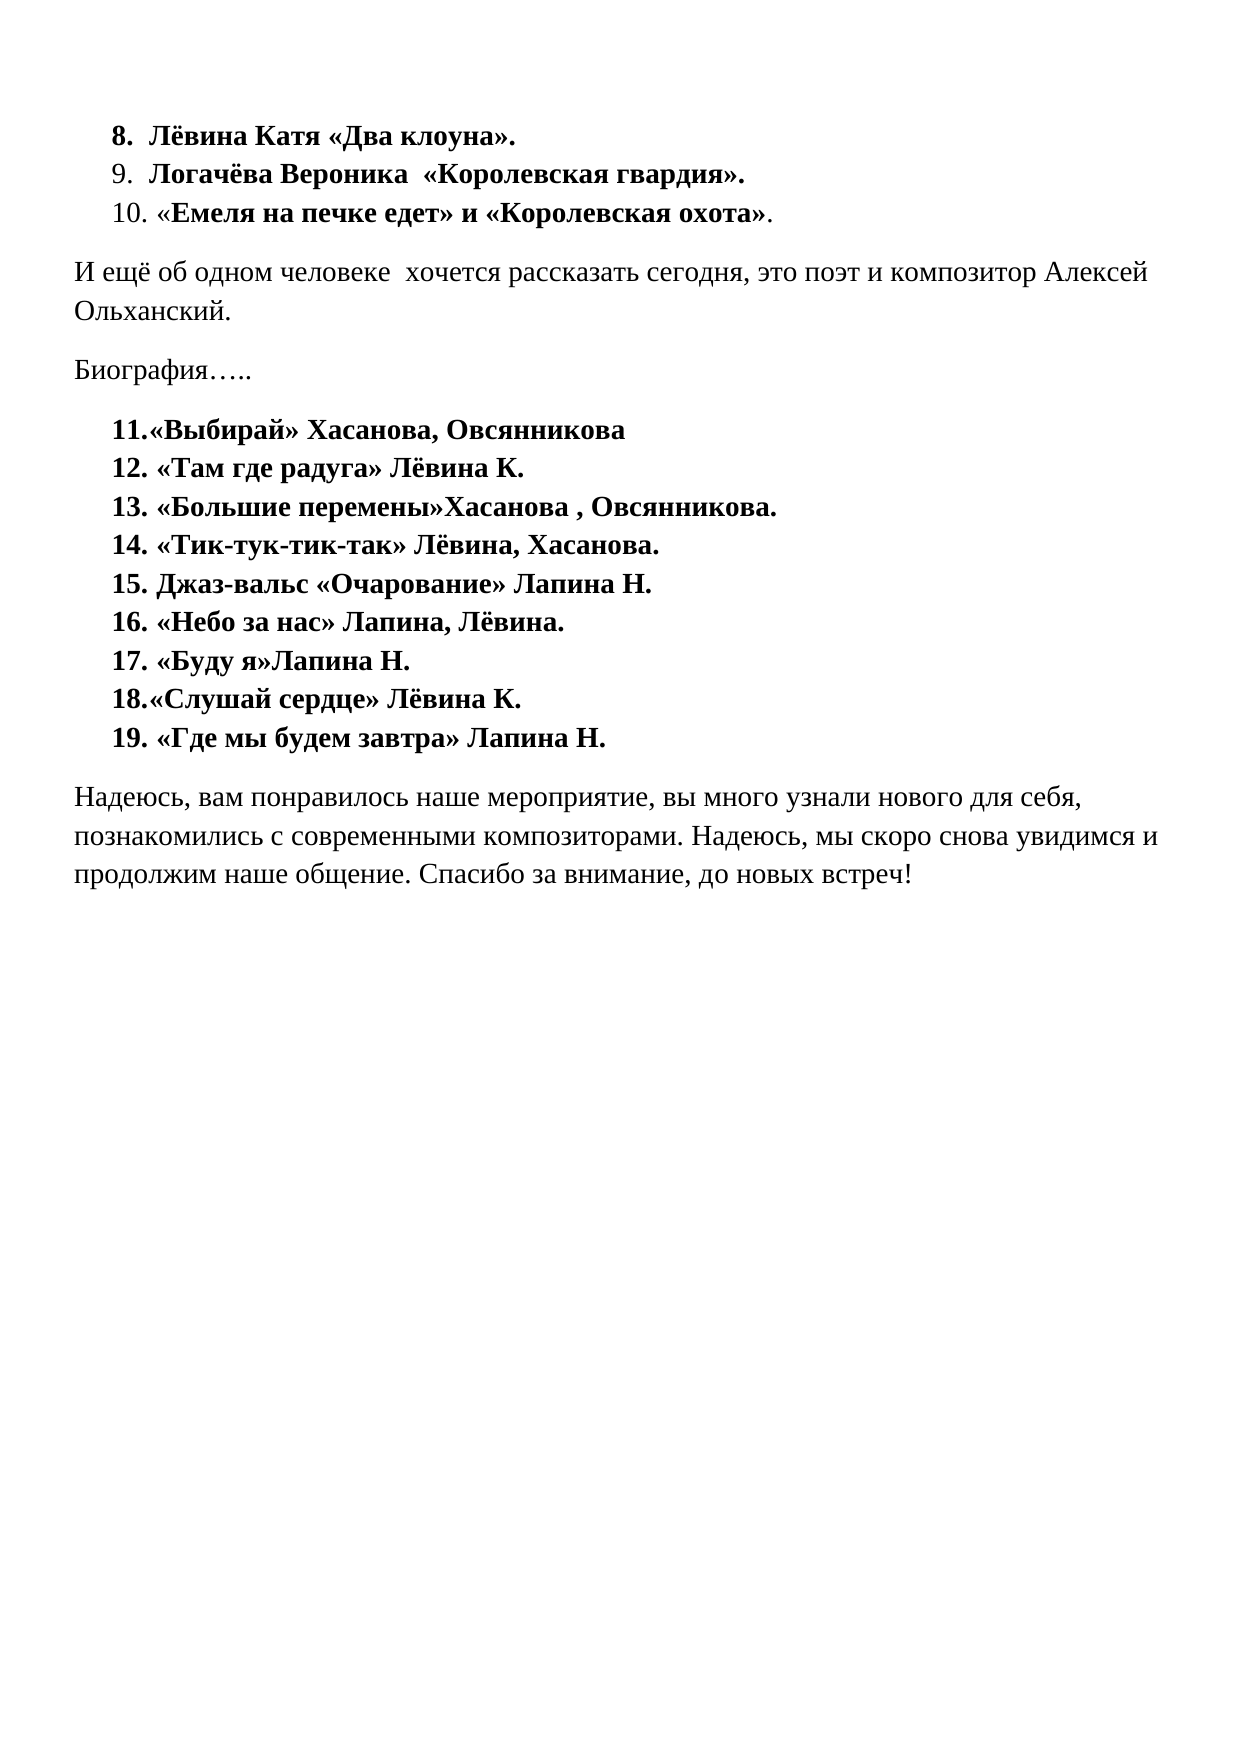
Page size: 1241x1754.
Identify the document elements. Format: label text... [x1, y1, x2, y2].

list Джаз-вальс «Очарование» Лапина Н. [111, 566, 1196, 599]
list «Буду я»Лапина Н. [111, 643, 1196, 677]
list «Небо за нас» Лапина, Лёвина. [111, 604, 1196, 638]
list «Где мы будем завтра» Лапина Н. [111, 720, 1196, 754]
list «Большие перемены»Хасанова , Овсянникова. [111, 489, 1196, 522]
list «Емеля на печке едет» и «Королевская охота». [111, 195, 1196, 229]
list Лёвина Катя «Два клоуна». [111, 118, 1196, 152]
list «Там где радуга» Лёвина К. [111, 450, 1196, 484]
text Надеюсь, вам понравилось наше мероприятие, вы много узнали нового для себя, познакомились с современными композиторами. Надеюсь, мы скоро снова увидимся и продолжим наше общение. Спасибо за внимание, до новых встреч! [74, 779, 1196, 890]
text И ещё об одном человеке хочется рассказать сегодня, это поэт и композитор Алексей Ольханский. [74, 254, 1196, 327]
list «Слушай сердце» Лёвина К. [111, 682, 1196, 715]
text Биография….. [74, 352, 1196, 386]
list «Тик-тук-тик-так» Лёвина, Хасанова. [111, 527, 1196, 561]
list Логачёва Вероника «Королевская гвардия». [111, 157, 1196, 190]
list «Выбирай» Хасанова, Овсянникова [111, 412, 1196, 445]
